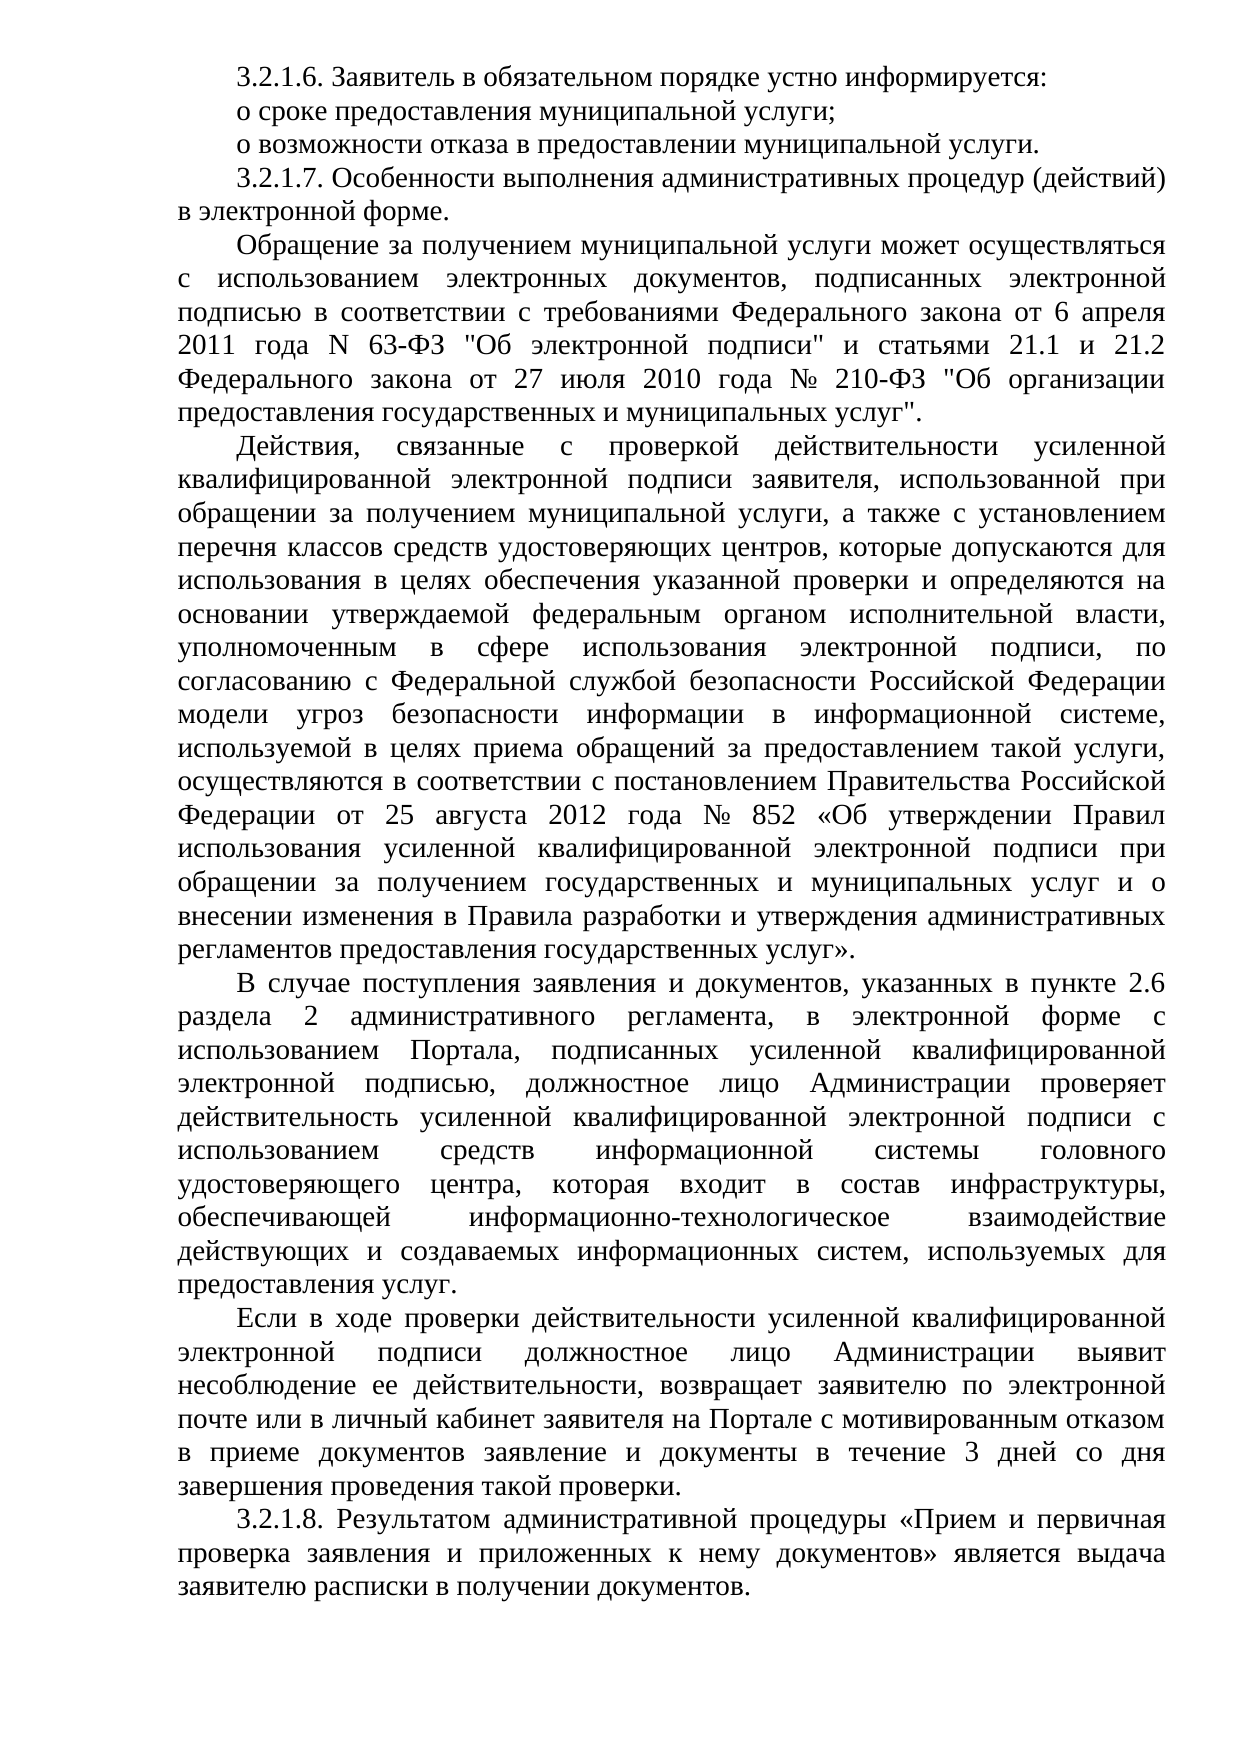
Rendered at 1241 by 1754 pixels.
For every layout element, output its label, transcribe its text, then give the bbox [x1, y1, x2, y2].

text 3.2.1.6. Заявитель в обязательном порядке устно информируется: [177, 59, 1167, 93]
text Обращение за получением муниципальной услуги может осуществляться с использованием электронных документов, подписанных электронной подписью в соответствии с требованиями Федерального закона от 6 апреля 2011 года N 63-ФЗ "Об электронной подписи" и статьями 21.1 и 21.2 Федерального закона от 27 июля 2010 года № 210-ФЗ "Об организации предоставления государственных и муниципальных услуг". [177, 227, 1167, 428]
text 3.2.1.7. Особенности выполнения административных процедур (действий) в электронной форме. [177, 160, 1167, 227]
text Если в ходе проверки действительности усиленной квалифицированной электронной подписи должностное лицо Администрации выявит несоблюдение ее действительности, возвращает заявителю по электронной почте или в личный кабинет заявителя на Портале с мотивированным отказом в приеме документов заявление и документы в течение 3 дней со дня завершения проведения такой проверки. [177, 1300, 1167, 1501]
text о возможности отказа в предоставлении муниципальной услуги. [177, 126, 1167, 160]
text В случае поступления заявления и документов, указанных в пункте 2.6 раздела 2 административного регламента, в электронной форме с использованием Портала, подписанных усиленной квалифицированной электронной подписью, должностное лицо Администрации проверяет действительность усиленной квалифицированной электронной подписи с использованием средств информационной системы головного удостоверяющего центра, которая входит в состав инфраструктуры, обеспечивающей информационно-технологическое взаимодействие действующих и создаваемых информационных систем, используемых для предоставления услуг. [177, 965, 1167, 1300]
text 3.2.1.8. Результатом административной процедуры «Прием и первичная проверка заявления и приложенных к нему документов» является выдача заявителю расписки в получении документов. [177, 1501, 1167, 1602]
text Действия, связанные с проверкой действительности усиленной квалифицированной электронной подписи заявителя, использованной при обращении за получением муниципальной услуги, а также с установлением перечня классов средств удостоверяющих центров, которые допускаются для использования в целях обеспечения указанной проверки и определяются на основании утверждаемой федеральным органом исполнительной власти, уполномоченным в сфере использования электронной подписи, по согласованию с Федеральной службой безопасности Российской Федерации модели угроз безопасности информации в информационной системе, используемой в целях приема обращений за предоставлением такой услуги, осуществляются в соответствии с постановлением Правительства Российской Федерации от 25 августа 2012 года № 852 «Об утверждении Правил использования усиленной квалифицированной электронной подписи при обращении за получением государственных и муниципальных услуг и о внесении изменения в Правила разработки и утверждения административных регламентов предоставления государственных услуг». [177, 428, 1167, 965]
text о сроке предоставления муниципальной услуги; [177, 93, 1167, 126]
